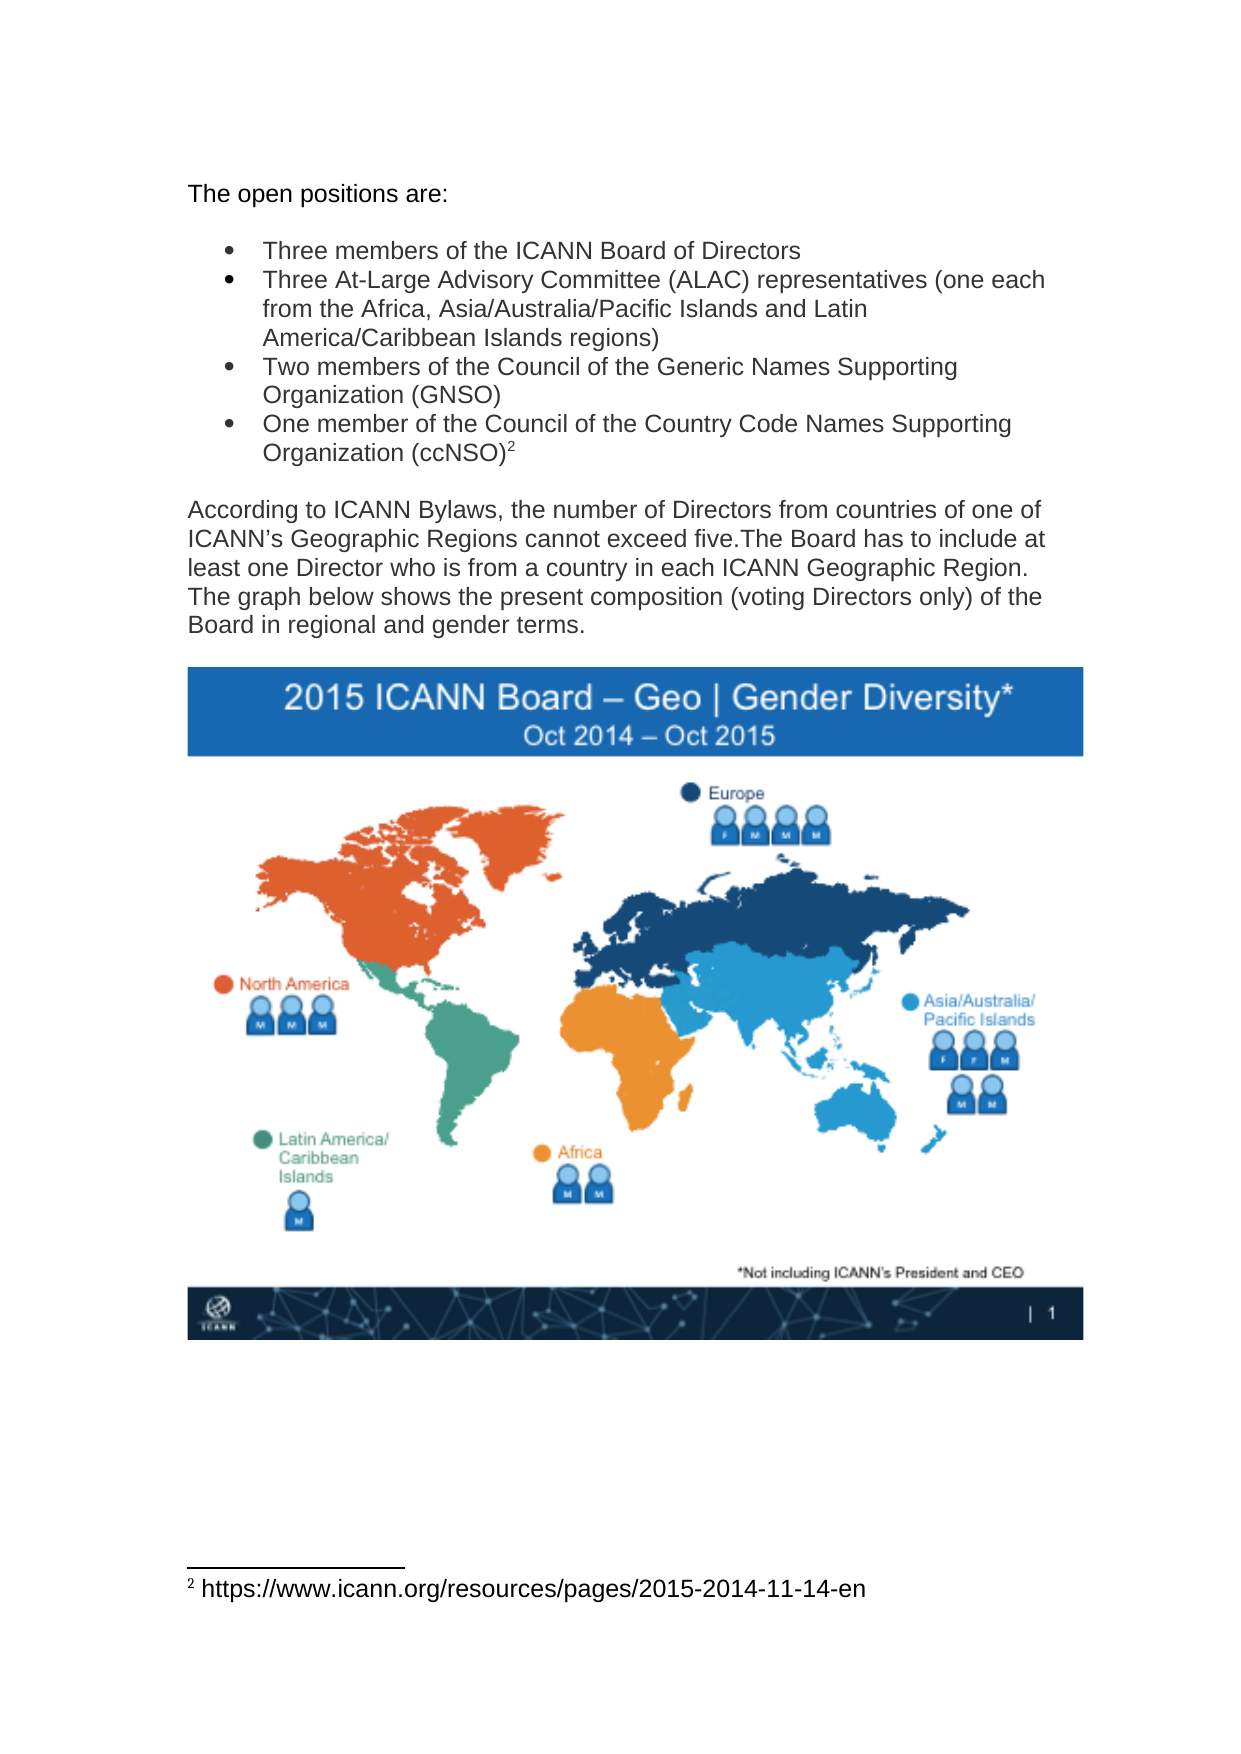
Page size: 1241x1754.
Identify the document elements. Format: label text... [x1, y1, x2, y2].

list Two members of the Council of the Generic Names Supporting Organization (GNSO) [225, 351, 1053, 409]
picture [187, 667, 1084, 1340]
text The open positions are: [187, 179, 1053, 207]
list Three At-Large Advisory Committee (ALAC) representatives (one each from the Africa, Asia/Australia/Pacific Islands and Latin America/Caribbean Islands regions) [225, 265, 1053, 351]
list Three members of the ICANN Board of Directors [225, 236, 1053, 265]
list One member of the Council of the Country Code Names Supporting Organization (ccNSO) [225, 409, 1053, 467]
text According to ICANN Bylaws, the number of Directors from countries of one of ICANN’s Geographic Regions cannot exceed five.The Board has to include at least one Director who is from a country in each ICANN Geographic Region. The graph below shows the present composition (voting Directors only) of the Board in regional and gender terms. [187, 495, 1053, 639]
